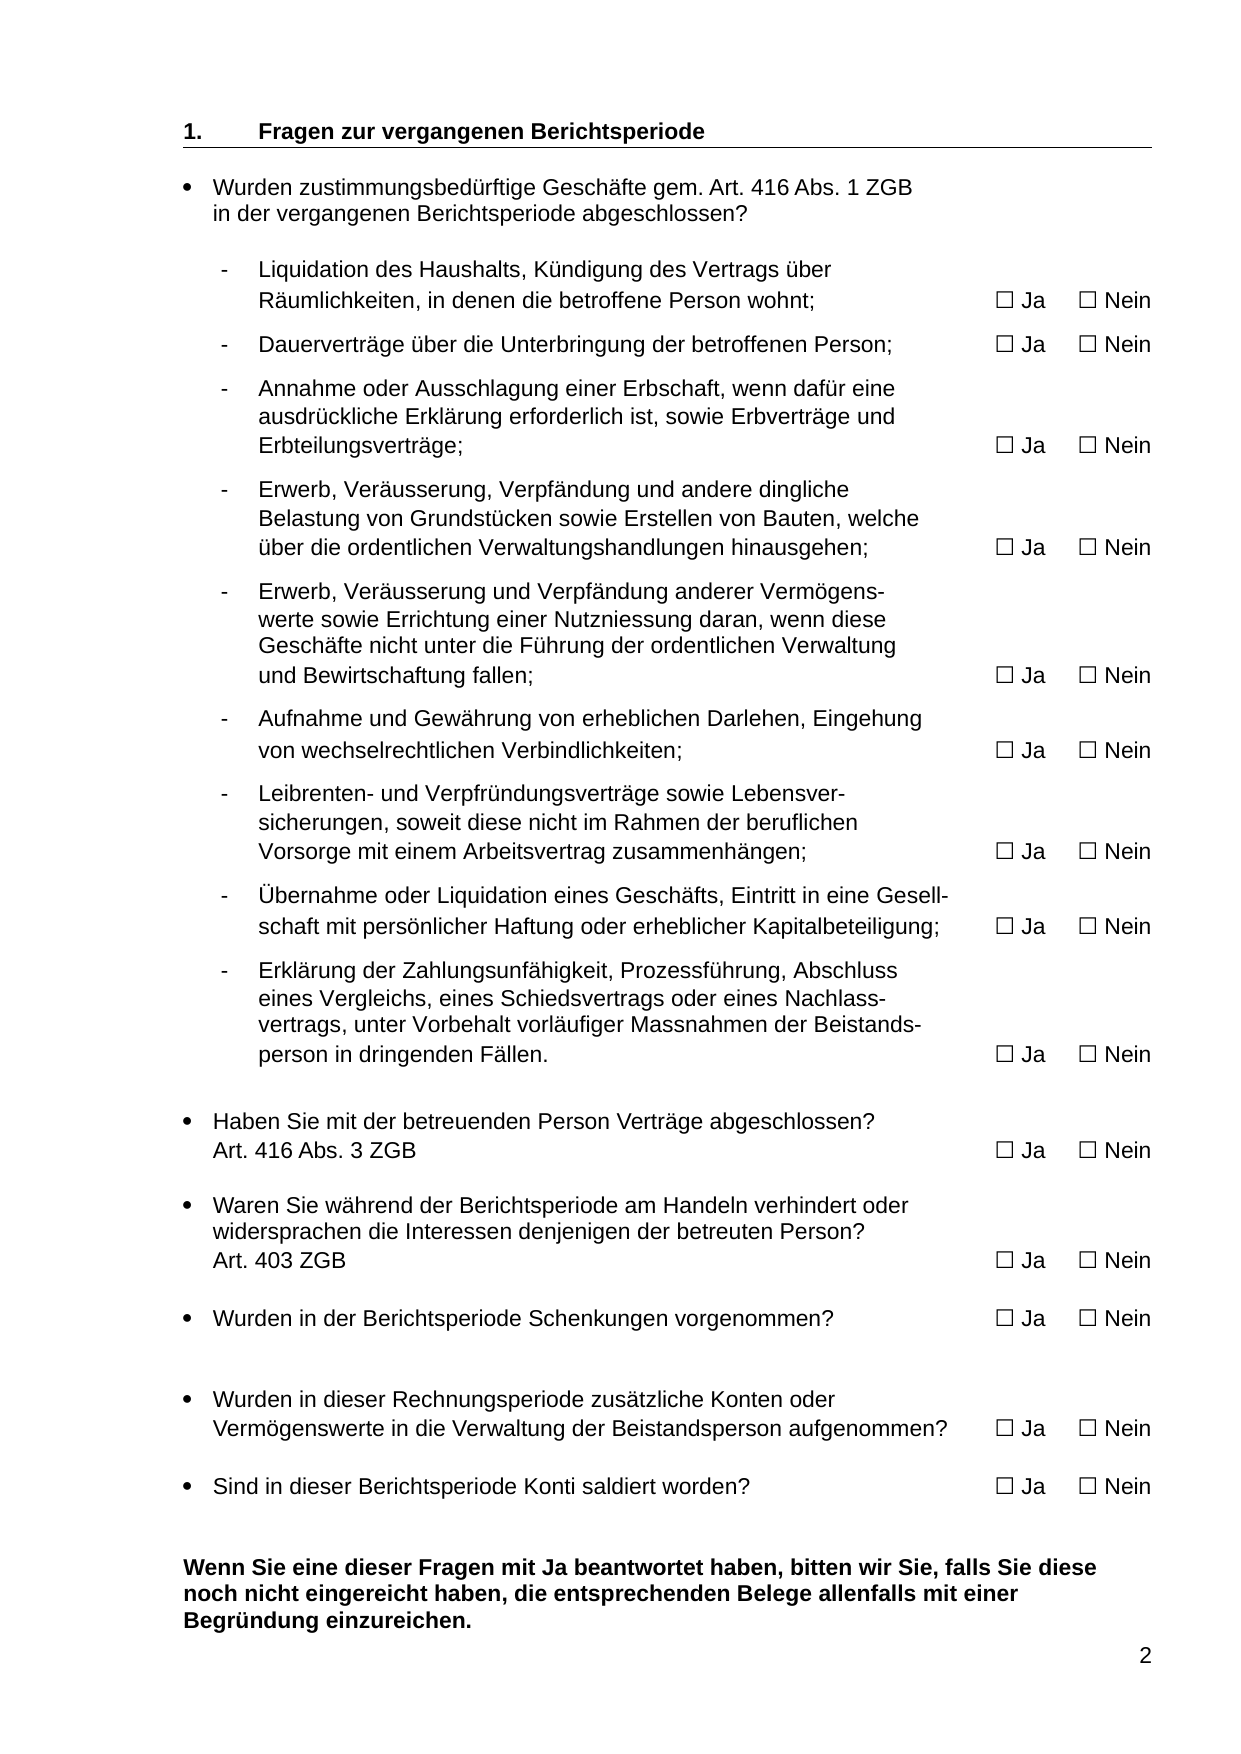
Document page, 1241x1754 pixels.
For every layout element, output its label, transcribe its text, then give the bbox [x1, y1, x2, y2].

list Annahme oder Ausschlagung einer Erbschaft, wenn dafür eine ausdrückliche Erklärung erforderlich ist, sowie Erbverträge und Erbteilungsverträge; Ja Nein [221, 372, 1196, 461]
list Erwerb, Veräusserung, Verpfändung und andere dingliche Belastung von Grundstücken sowie Erstellen von Bauten, welche über die ordentlichen Verwaltungshandlungen hinausgehen; Ja Nein [221, 473, 1196, 562]
list Aufnahme und Gewährung von erheblichen Darlehen, Eingehung von wechselrechtlichen Verbindlichkeiten; Ja Nein [221, 702, 1196, 765]
list Übernahme oder Liquidation eines Geschäfts, Eintritt in eine Gesell- schaft mit persönlicher Haftung oder erheblicher Kapitalbeteiligung; Ja Nein [221, 879, 1196, 941]
list Waren Sie während der Berichtsperiode am Handeln verhindert oder widersprachen die Interessen denjenigen der betreuten Person? [183, 1192, 1196, 1244]
list Liquidation des Haushalts, Kündigung des Vertrags über Räumlichkeiten, in denen die betroffene Person wohnt; Ja Nein [221, 253, 1196, 316]
list Leibrenten- und Verpfründungsverträge sowie Lebensver- sicherungen, soweit diese nicht im Rahmen der beruflichen Vorsorge mit einem Arbeitsvertrag zusammenhängen; Ja Nein [221, 777, 1196, 866]
text 1. Fragen zur vergangenen Berichtsperiode [183, 118, 1152, 147]
list Dauerverträge über die Unterbringung der betroffenen Person; Ja Nein [221, 328, 1196, 359]
text Wenn Sie eine dieser Fragen mit Ja beantwortet haben, bitten wir Sie, falls Sie diese noch nicht eingereicht haben, die entsprechenden Belege allenfalls mit einer Begründung einzureichen. [183, 1554, 1152, 1633]
list Erklärung der Zahlungsunfähigkeit, Prozessführung, Abschluss eines Vergleichs, eines Schiedsvertrags oder eines Nachlass- vertrags, unter Vorbehalt vorläufiger Massnahmen der Beistands- person in dringenden Fällen. Ja Nein [221, 954, 1196, 1069]
text werte sowie Errichtung einer Nutzniessung daran, wenn diese Geschäfte nicht unter die Führung der ordentlichen Verwaltung und Bewirtschaftung fallen; Ja Nein [258, 606, 1196, 690]
list Wurden in der Berichtsperiode Schenkungen vorgenommen? Ja Nein [183, 1302, 1196, 1333]
list Erwerb, Veräusserung und Verpfändung anderer Vermögens- [221, 574, 1196, 606]
list Sind in dieser Berichtsperiode Konti saldiert worden? Ja Nein [183, 1470, 1196, 1501]
list Wurden in dieser Rechnungsperiode zusätzliche Konten oder [183, 1386, 1196, 1412]
list Wurden zustimmungsbedürftige Geschäfte gem. Art. 416 Abs. 1 ZGB in der vergangenen Berichtsperiode abgeschlossen? [183, 174, 1152, 227]
list Haben Sie mit der betreuenden Person Verträge abgeschlossen? Art. 416 Abs. 3 ZGB Ja Nein [183, 1108, 1196, 1165]
list Vermögenswerte in die Verwaltung der Beistandsperson aufgenommen? Ja Nein [213, 1412, 1196, 1443]
list Art. 403 ZGB Ja Nein [213, 1244, 1196, 1276]
